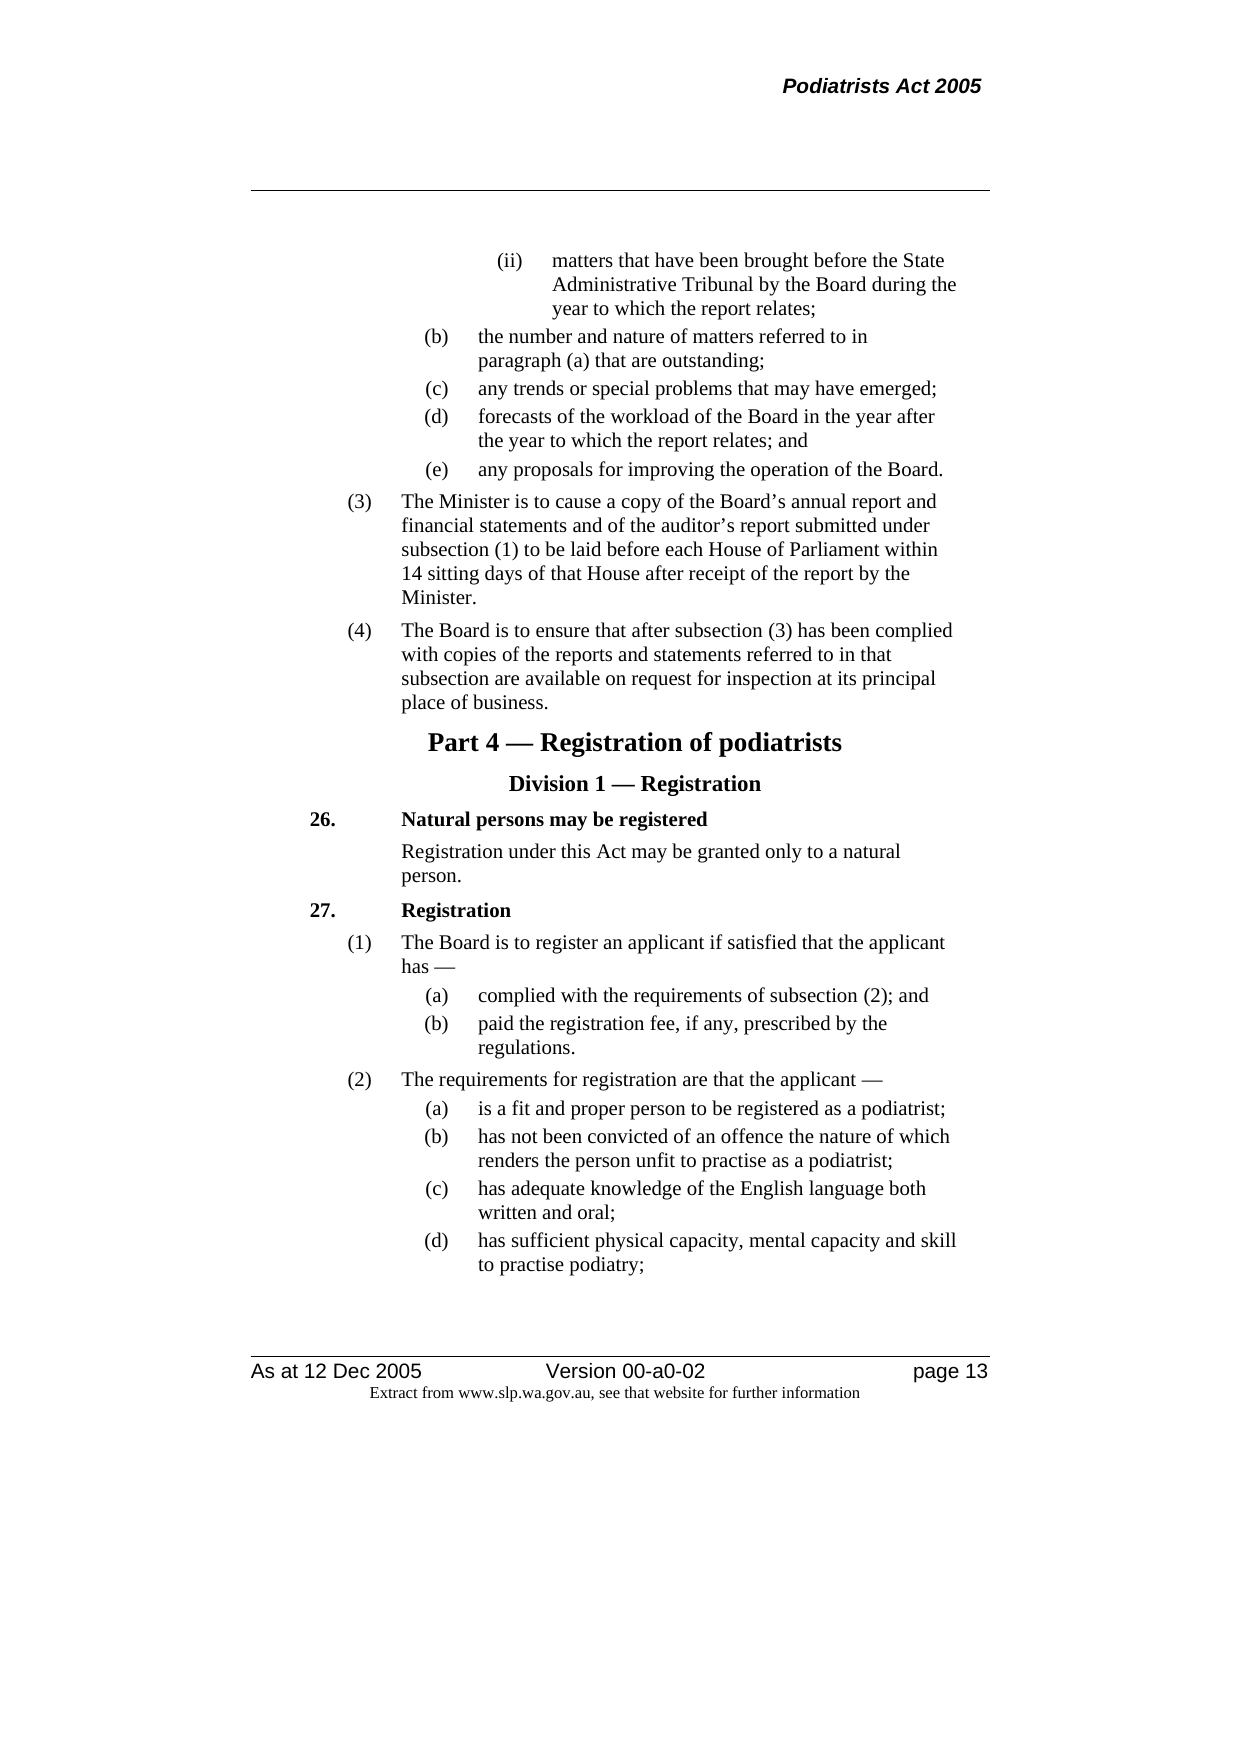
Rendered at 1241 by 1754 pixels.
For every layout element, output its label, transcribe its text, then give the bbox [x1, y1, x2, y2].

text (b) has not been convicted of an offence the nature of which renders the person unfit to practise as a podiatrist; [389, 1124, 960, 1172]
text (c) any trends or special problems that may have emerged; [389, 376, 960, 400]
text (b) paid the registration fee, if any, prescribed by the regulations. [389, 1011, 960, 1059]
text (b) the number and nature of matters referred to in paragraph (a) that are outstanding; [389, 324, 960, 372]
text (ii) matters that have been brought before the State Administrative Tribunal by the Board during the year to which the report relates; [463, 247, 960, 320]
text (a) is a fit and proper person to be registered as a podiatrist; [389, 1095, 960, 1119]
text (4) The Board is to ensure that after subsection (3) has been complied with copies of the reports and statements referred to in that subsection are available on request for inspection at its principal place of business. [312, 618, 960, 714]
text (2) The requirements for registration are that the applicant — [312, 1067, 960, 1091]
text Registration under this Act may be granted only to a natural person. [312, 839, 960, 887]
text (1) The Board is to register an applicant if satisfied that the applicant has — [312, 930, 960, 978]
subtitle Part 4 — Registration of podiatrists [309, 726, 960, 758]
text (c) has adequate knowledge of the English language both written and oral; [389, 1176, 960, 1224]
subtitle Division 1 — Registration [309, 770, 960, 796]
text (3) The Minister is to cause a copy of the Board’s annual report and financial statements and of the auditor’s report submitted under subsection (1) to be laid before each House of Parliament within 14 sitting days of that House after receipt of the report by the Minister. [312, 489, 960, 609]
text (d) has sufficient physical capacity, mental capacity and skill to practise podiatry; [389, 1228, 960, 1276]
subtitle 26. Natural persons may be registered [309, 807, 960, 831]
subtitle 27. Registration [309, 898, 960, 922]
text (d) forecasts of the workload of the Board in the year after the year to which the report relates; and [389, 404, 960, 452]
text (a) complied with the requirements of subsection (2); and [389, 982, 960, 1007]
text (e) any proposals for improving the operation of the Board. [389, 457, 960, 481]
